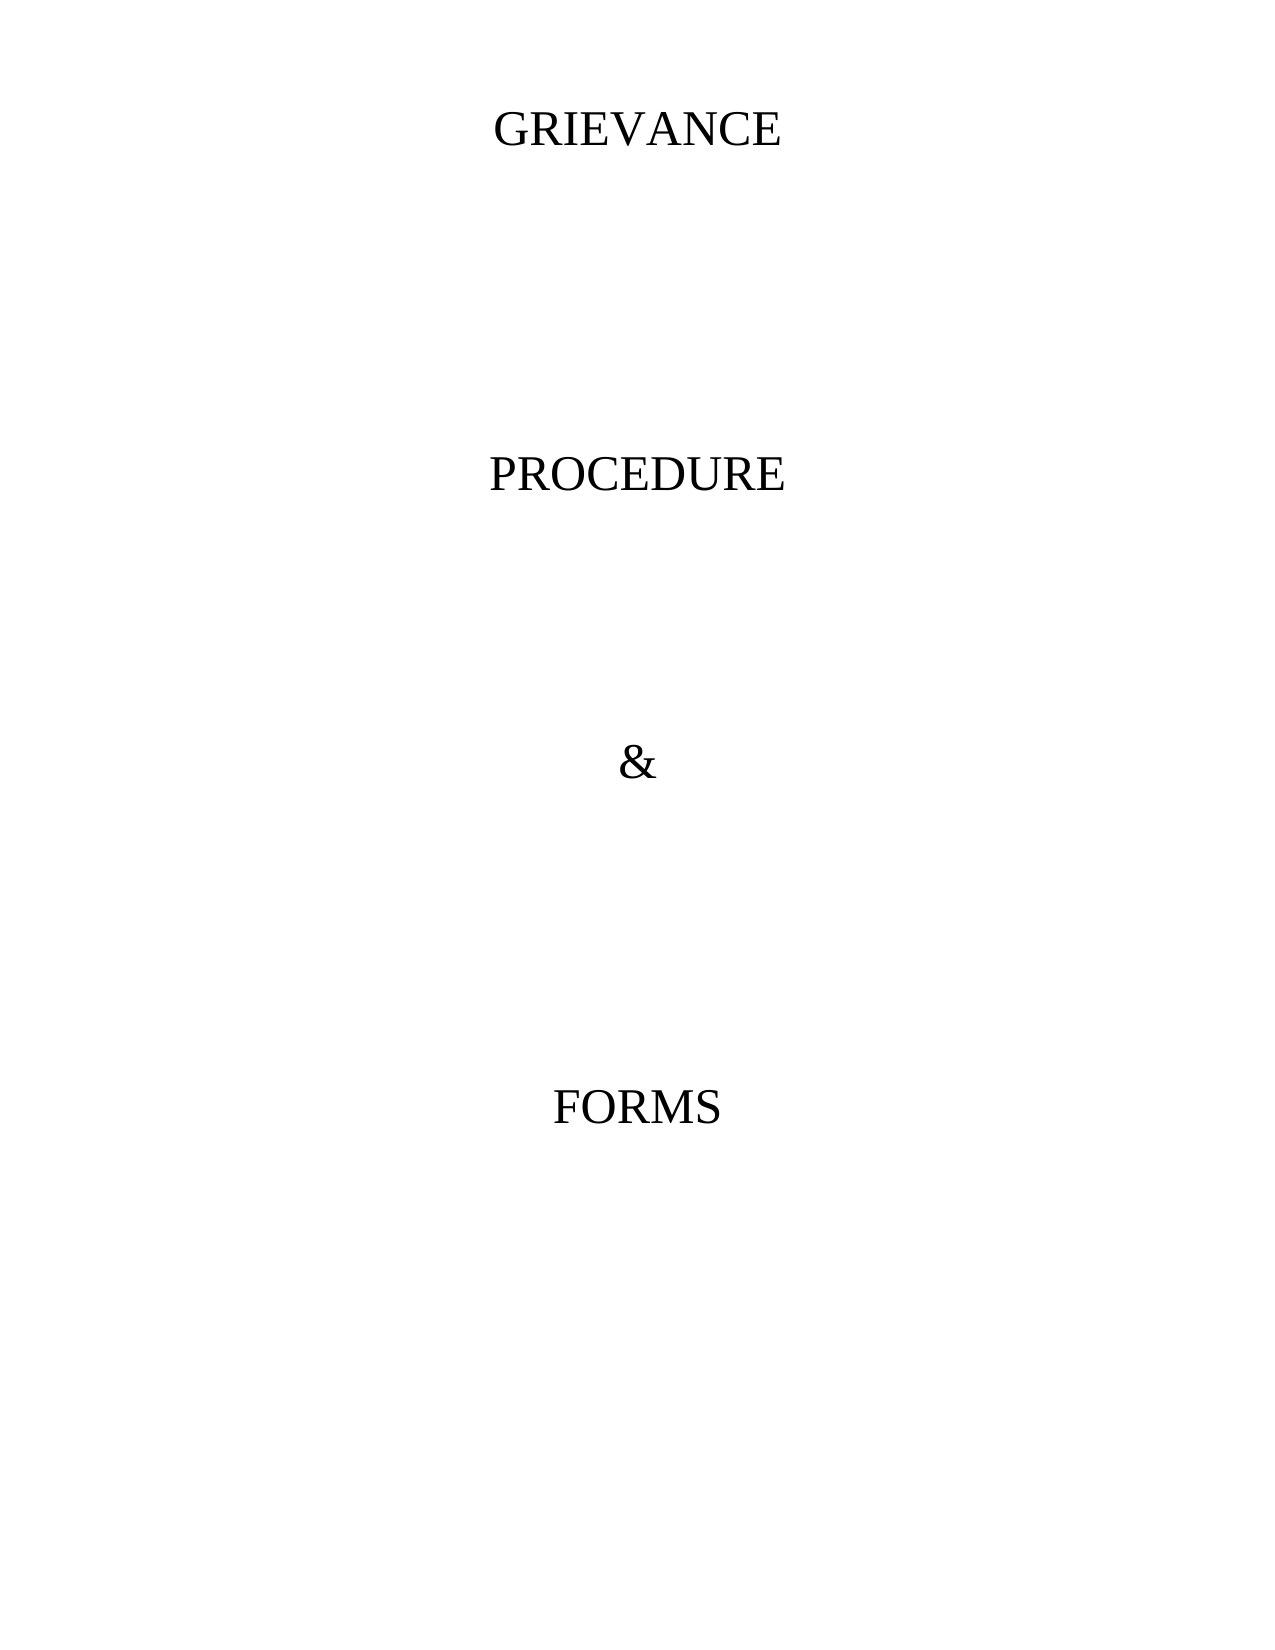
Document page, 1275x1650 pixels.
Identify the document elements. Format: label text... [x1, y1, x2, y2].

text & [150, 731, 1125, 789]
text PROCEDURE [150, 444, 1125, 501]
text GRIEVANCE [150, 99, 1125, 156]
text FORMS [150, 1076, 1125, 1134]
